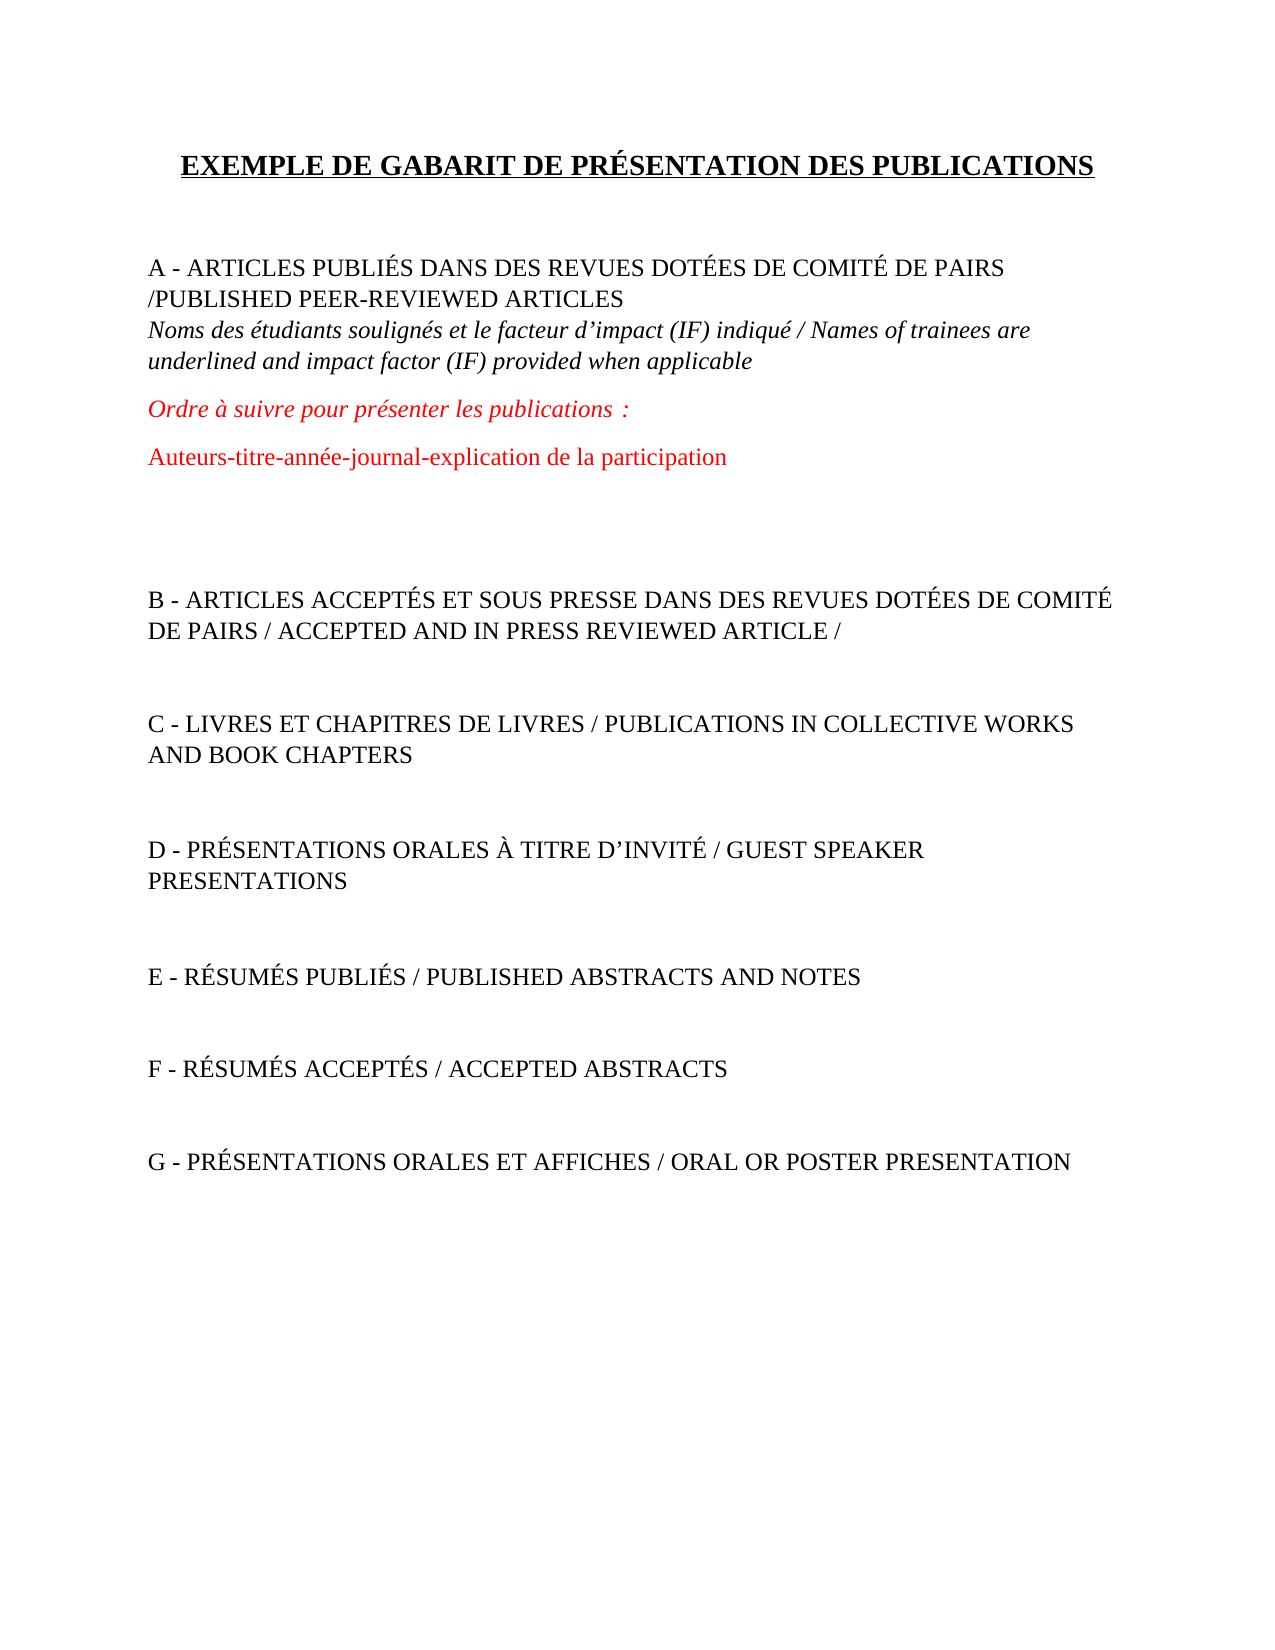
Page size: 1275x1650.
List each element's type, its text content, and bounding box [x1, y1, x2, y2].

text G - PRÉSENTATIONS ORALES ET AFFICHES / ORAL OR POSTER PRESENTATION [148, 1147, 1127, 1176]
text D - PRÉSENTATIONS ORALES À TITRE D’INVITÉ / GUEST SPEAKER PRESENTATIONS [148, 835, 1127, 895]
text A - ARTICLES PUBLIÉS DANS DES REVUES DOTÉES DE COMITÉ DE PAIRS /PUBLISHED PEER-REVIEWED ARTICLES Noms des étudiants soulignés et le facteur d’impact (IF) indiqué / Names of trainees are underlined and impact factor (IF) provided when applicable [148, 253, 1127, 375]
text F - RÉSUMÉS ACCEPTÉS / ACCEPTED ABSTRACTS [148, 1054, 1127, 1083]
text EXEMPLE DE GABARIT DE PRÉSENTATION DES PUBLICATIONS [148, 148, 1127, 181]
text C - LIVRES ET CHAPITRES DE LIVRES / PUBLICATIONS IN COLLECTIVE WORKS AND BOOK CHAPTERS [148, 709, 1127, 768]
text B - ARTICLES ACCEPTÉS ET SOUS PRESSE DANS DES REVUES DOTÉES DE COMITÉ DE PAIRS / ACCEPTED AND IN PRESS REVIEWED ARTICLE / [148, 585, 1127, 645]
text Auteurs-titre-année-journal-explication de la participation [148, 442, 1127, 471]
text Ordre à suivre pour présenter les publications : [148, 394, 1127, 423]
text E - RÉSUMÉS PUBLIÉS / PUBLISHED ABSTRACTS AND NOTES [148, 962, 1127, 990]
